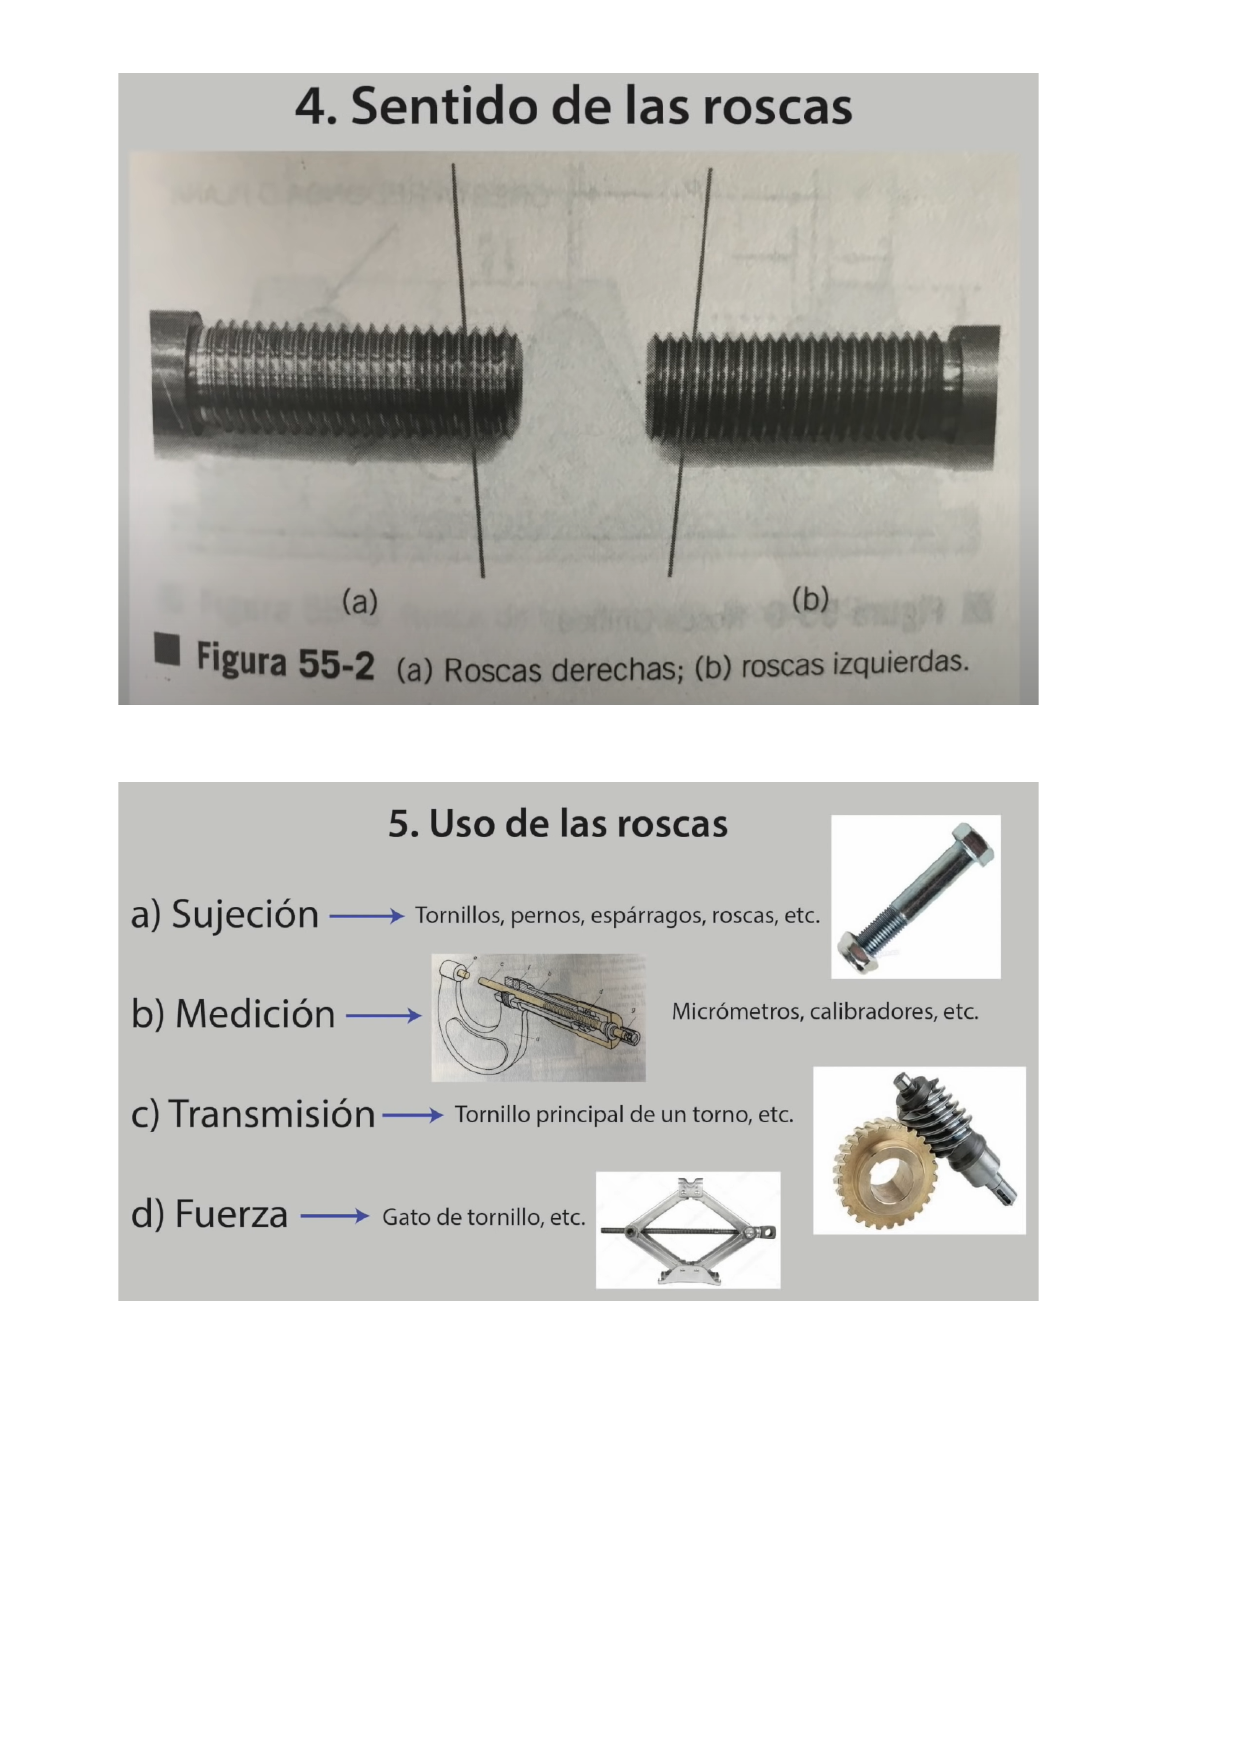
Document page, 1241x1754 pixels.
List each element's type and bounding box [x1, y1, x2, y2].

picture [118, 73, 1039, 705]
picture [118, 782, 1039, 1301]
